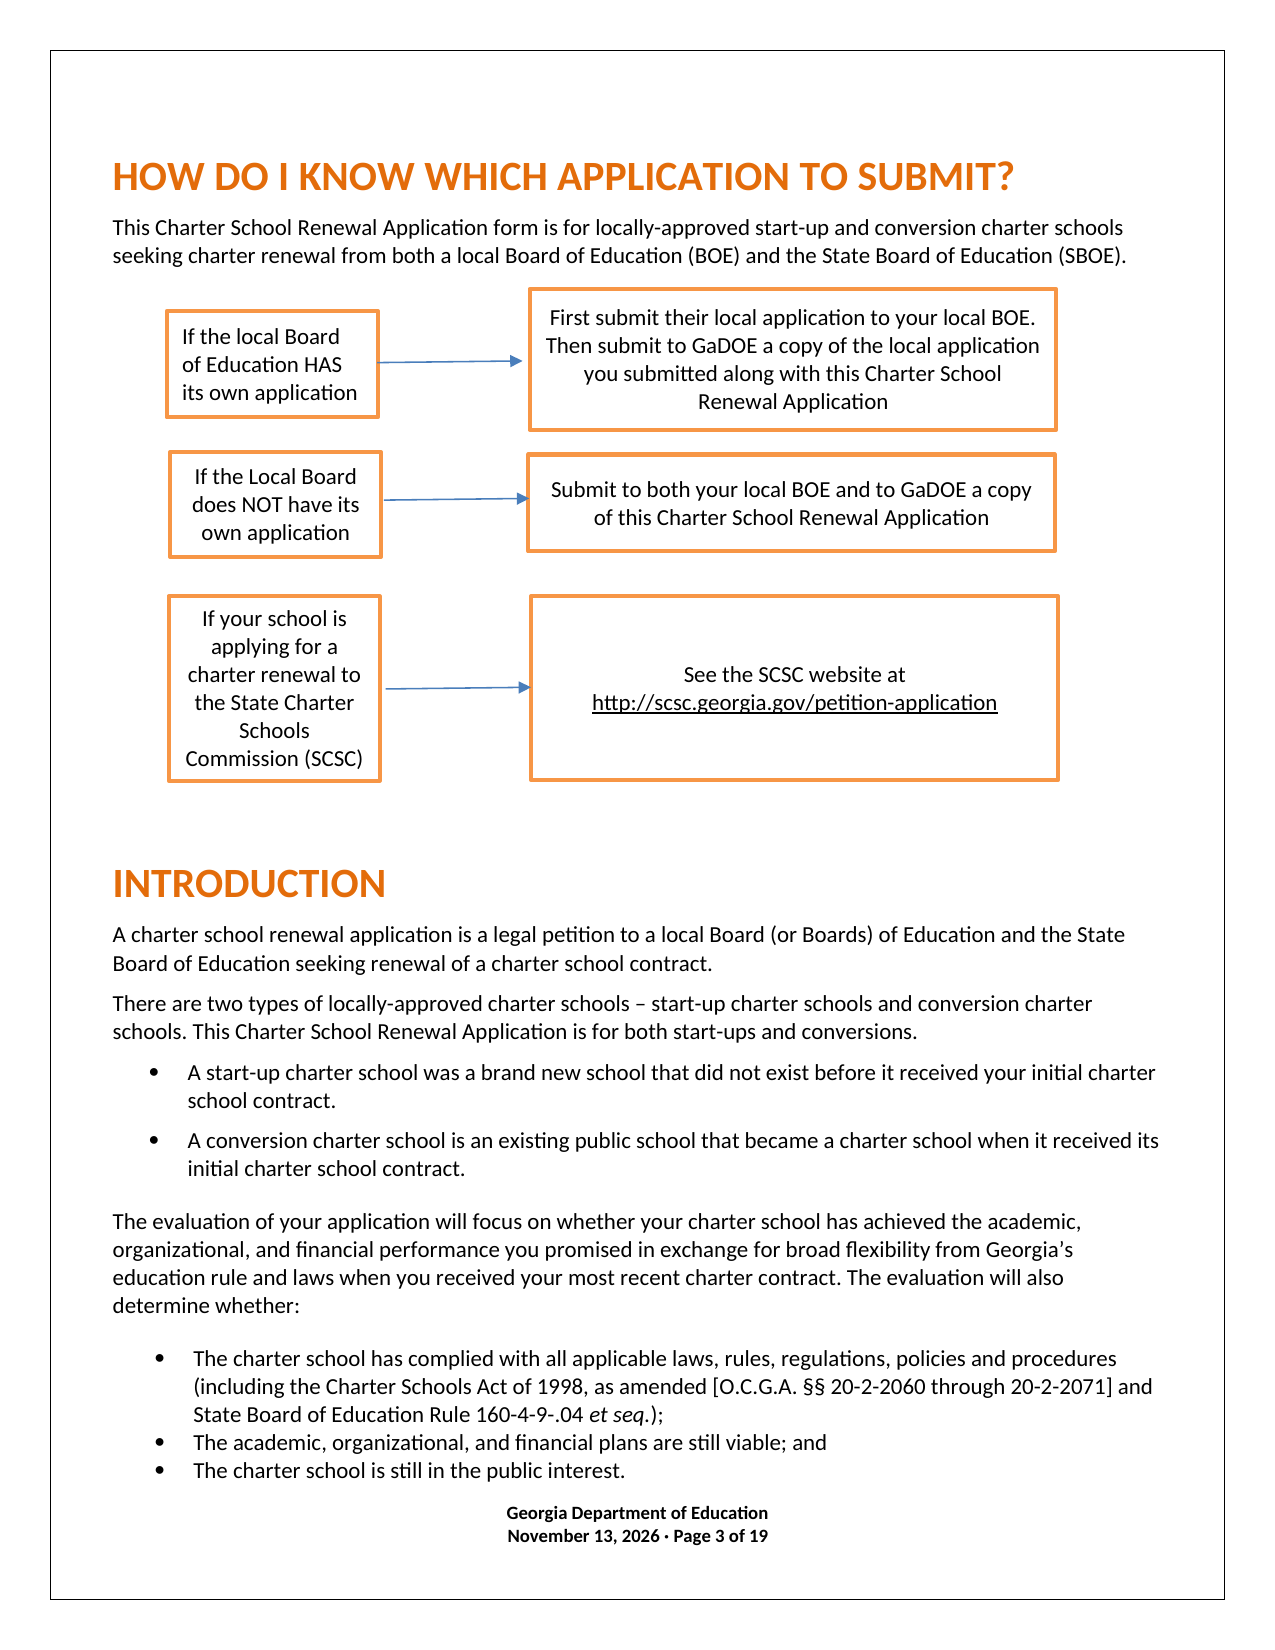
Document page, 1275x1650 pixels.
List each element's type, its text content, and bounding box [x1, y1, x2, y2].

subtitle Introduction [112, 857, 1162, 908]
list The charter school is still in the public interest. [156, 1456, 1162, 1484]
text This Charter School Renewal Application form is for locally-approved start-up and conversion charter schools seeking charter renewal from both a local Board of Education (BOE) and the State Board of Education (SBOE). [112, 213, 1162, 269]
list A start-up charter school was a brand new school that did not exist before it received your initial charter school contract. [150, 1058, 1162, 1114]
list The charter school has complied with all applicable laws, rules, regulations, policies and procedures (including the Charter Schools Act of 1998, as amended [O.C.G.A. §§ 20-2-2060 through 20-2-2071] and State Board of Education Rule 160-4-9-.04 et seq.); [156, 1344, 1162, 1428]
list The academic, organizational, and financial plans are still viable; and [156, 1428, 1162, 1456]
subtitle How do i know which application to submit? [112, 150, 1162, 201]
text There are two types of locally-approved charter schools – start-up charter schools and conversion charter schools. This Charter School Renewal Application is for both start-ups and conversions. [112, 989, 1162, 1045]
text A charter school renewal application is a legal petition to a local Board (or Boards) of Education and the State Board of Education seeking renewal of a charter school contract. [112, 921, 1162, 977]
list A conversion charter school is an existing public school that became a charter school when it received its initial charter school contract. [150, 1126, 1162, 1182]
text The evaluation of your application will focus on whether your charter school has achieved the academic, organizational, and financial performance you promised in exchange for broad flexibility from Georgia’s education rule and laws when you received your most recent charter contract. The evaluation will also determine whether: [112, 1207, 1162, 1319]
